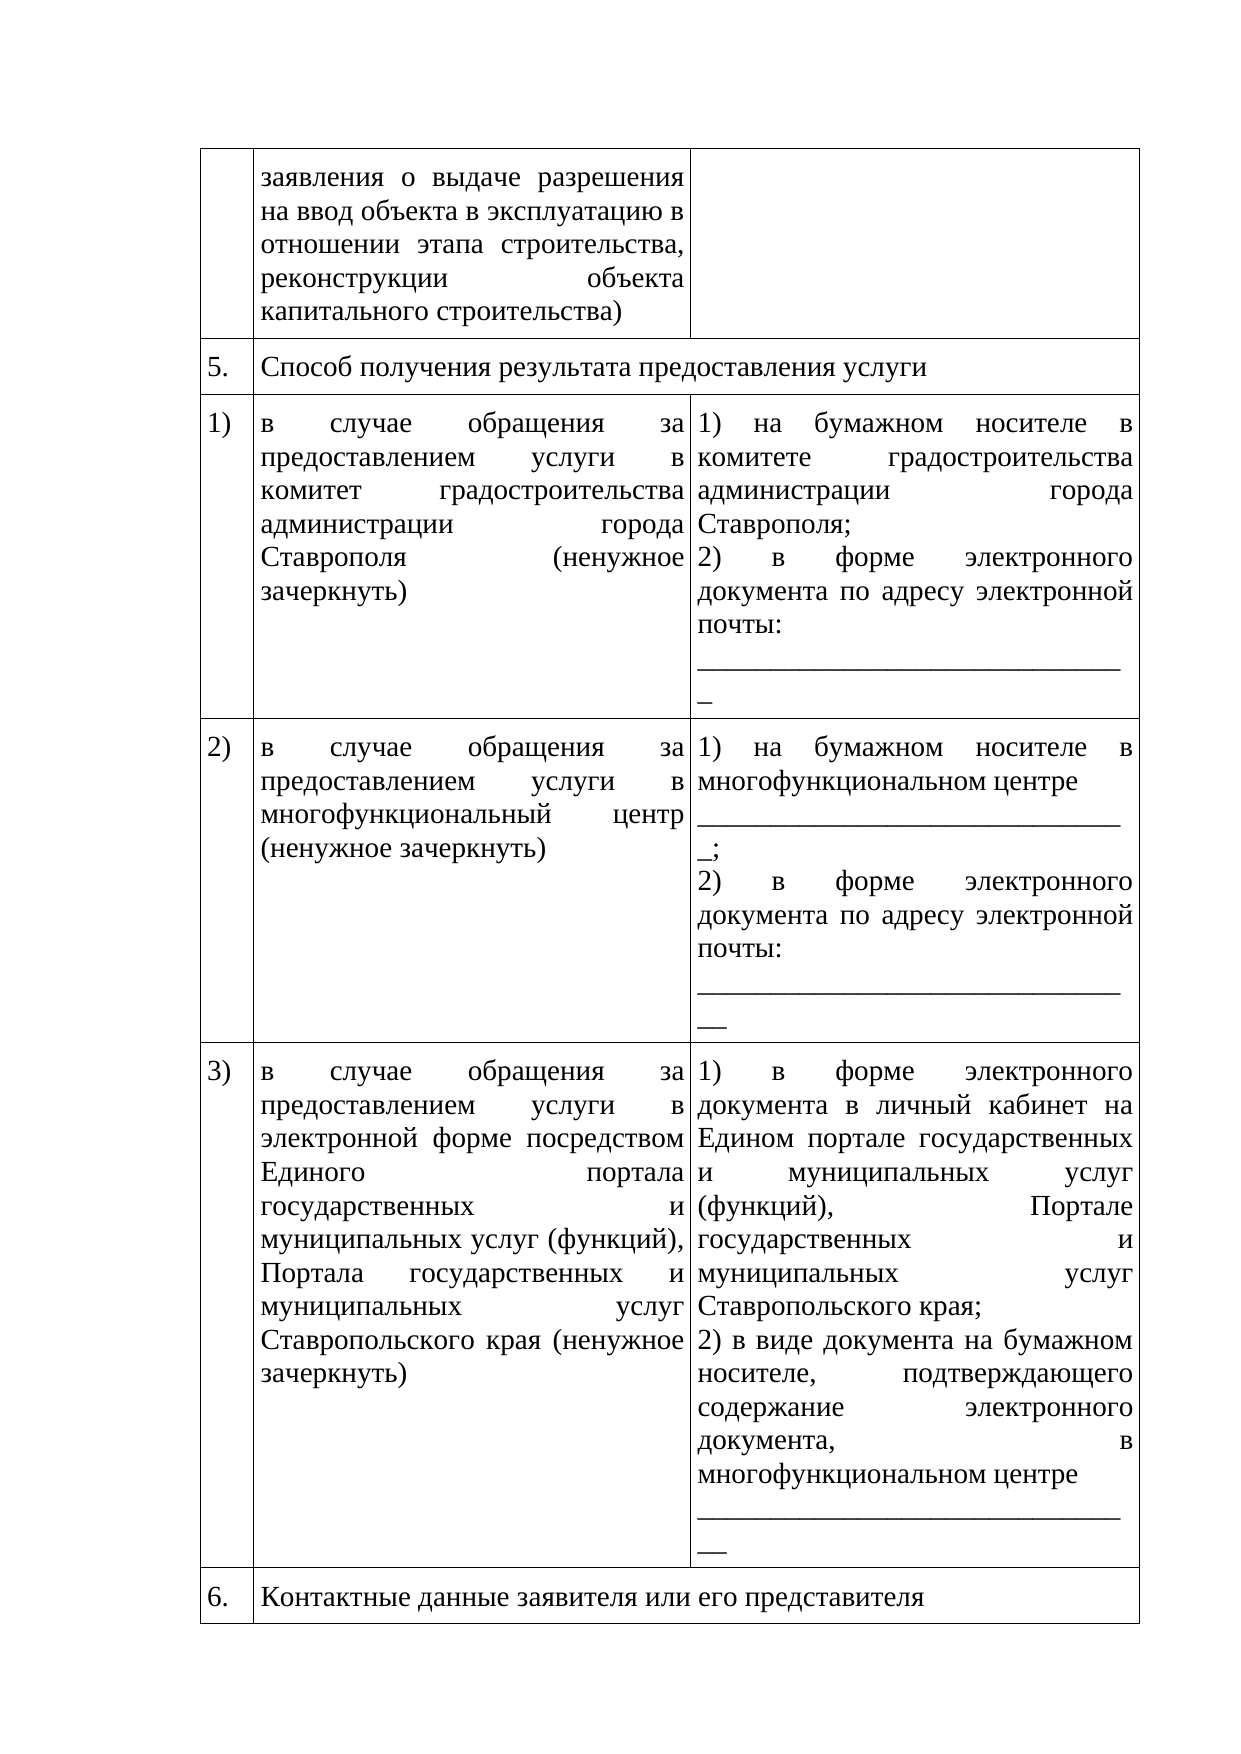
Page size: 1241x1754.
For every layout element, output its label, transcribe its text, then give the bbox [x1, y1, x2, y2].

table_cell Способ получения результата предоставления услуги [254, 339, 1139, 393]
table_cell 1) [201, 395, 253, 718]
table_cell в случае обращения за предоставлением услуги в комитет градостроительства администрации города Ставрополя (ненужное зачеркнуть) [254, 395, 690, 718]
table_cell 1) в форме электронного документа в личный кабинет на Едином портале государственных и муниципальных услуг (функций), Портале государственных и муниципальных услуг Ставропольского края; 2) в виде документа на бумажном носителе, подтверждающего содержание электронного документа, в многофункциональном центре _______________________________ [691, 1043, 1139, 1567]
table_cell 3) [201, 1043, 253, 1567]
table_cell в случае обращения за предоставлением услуги в многофункциональный центр (ненужное зачеркнуть) [254, 719, 690, 1042]
table_cell 4. [201, 149, 253, 338]
table_cell 6. [201, 1568, 253, 1623]
table_cell 1) на бумажном носителе в комитете градостроительства администрации города Ставрополя; 2) в форме электронного документа по адресу электронной почты: ______________________________ [691, 395, 1139, 718]
table_cell 2) [201, 719, 253, 1042]
table_cell 5. [201, 339, 253, 393]
table_cell Контактные данные заявителя или его представителя [254, 1568, 1139, 1623]
table_cell 1) на бумажном носителе в многофункциональном центре ______________________________; 2) в форме электронного документа по адресу электронной почты: _______________________________ [691, 719, 1139, 1042]
table_cell [691, 149, 1139, 338]
table_cell в случае обращения за предоставлением услуги в электронной форме посредством Единого портала государственных и муниципальных услуг (функций), Портала государственных и муниципальных услуг Ставропольского края (ненужное зачеркнуть) [254, 1043, 690, 1567]
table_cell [254, 149, 690, 338]
